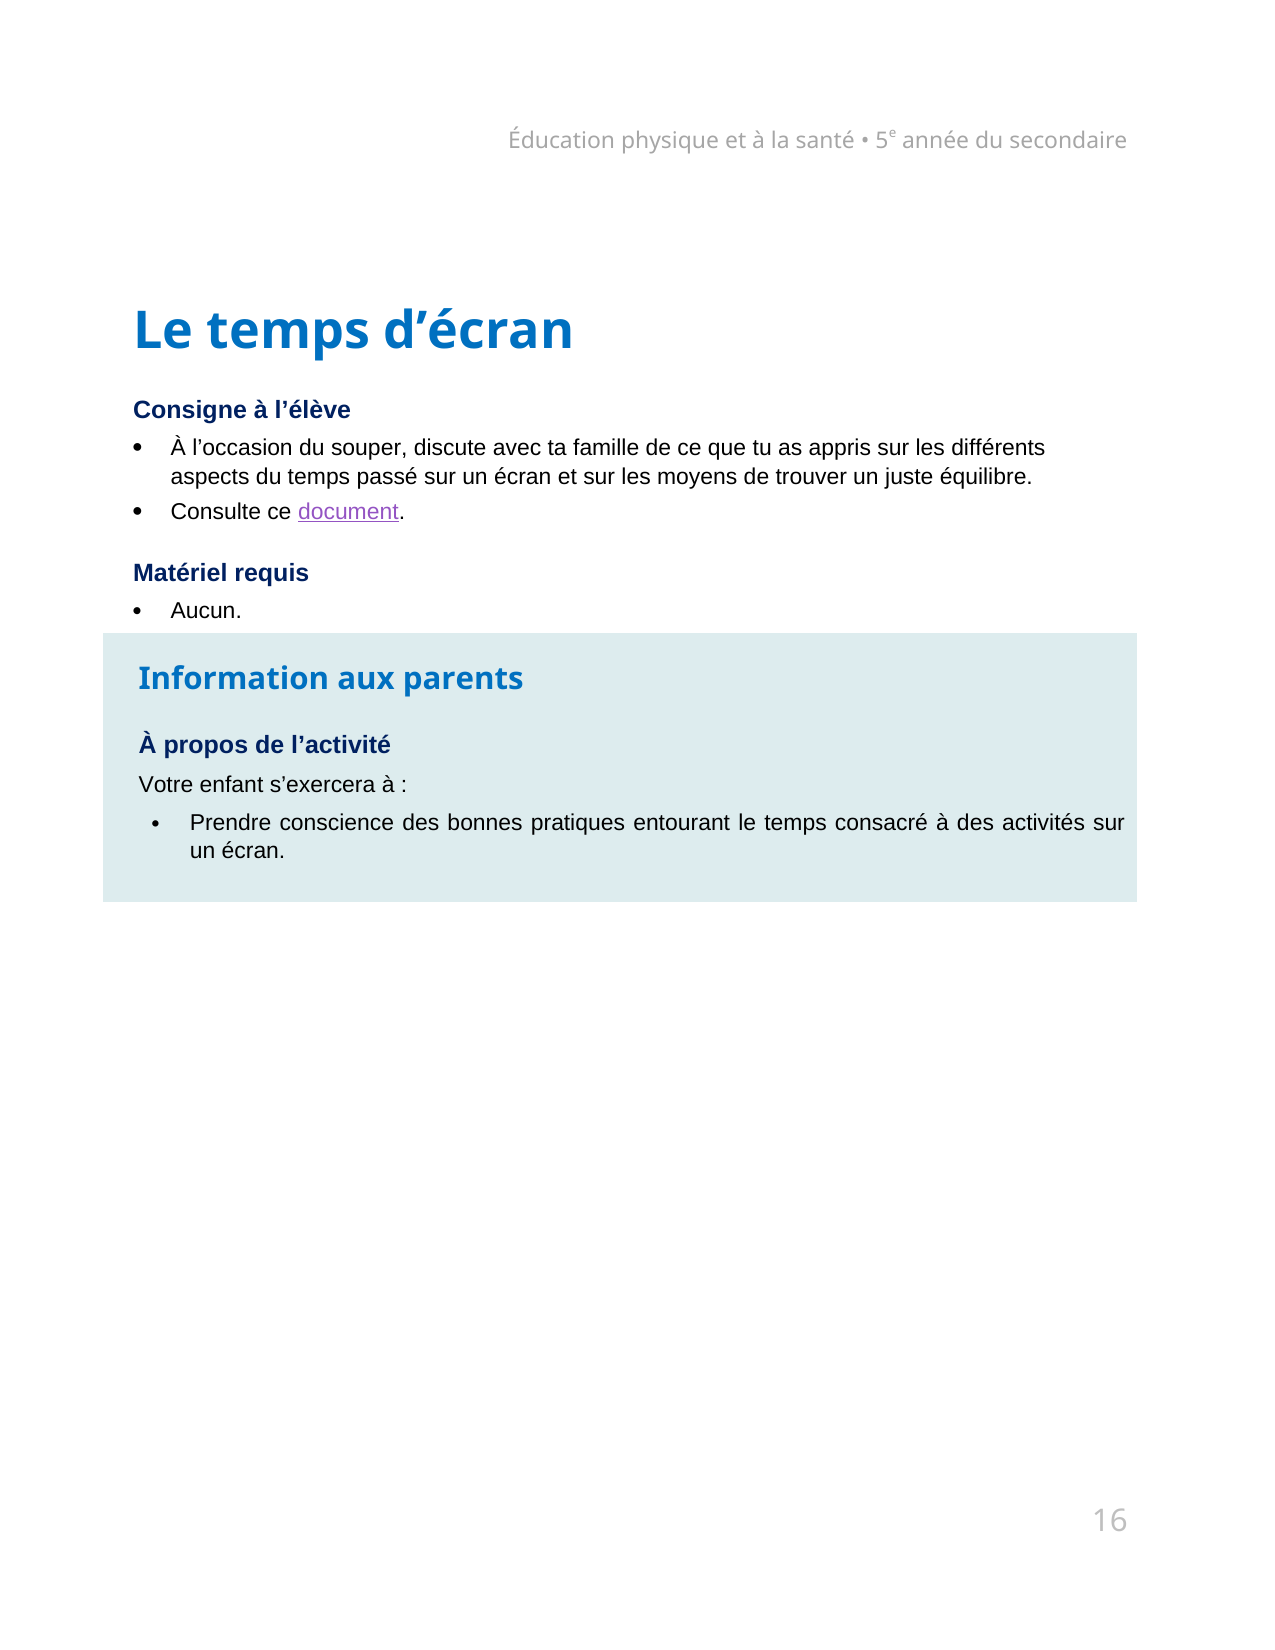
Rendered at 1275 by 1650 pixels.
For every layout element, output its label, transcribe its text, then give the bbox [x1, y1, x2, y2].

text Le temps d’écran [133, 293, 1127, 363]
table_header Information aux parents À propos de l’activité Votre enfant s’exercera à : Prendre conscience des bonnes pratiques entourant le temps consacré à des activités sur un écran. [103, 633, 1137, 902]
text Matériel requis [133, 558, 1048, 587]
text Consigne à l’élève [133, 395, 1048, 423]
list À l’occasion du souper, discute avec ta famille de ce que tu as appris sur les différents aspects du temps passé sur un écran et sur les moyens de trouver un juste équilibre. [133, 434, 1123, 489]
list Consulte ce document. [133, 498, 1123, 524]
list Aucun. [133, 597, 1123, 624]
